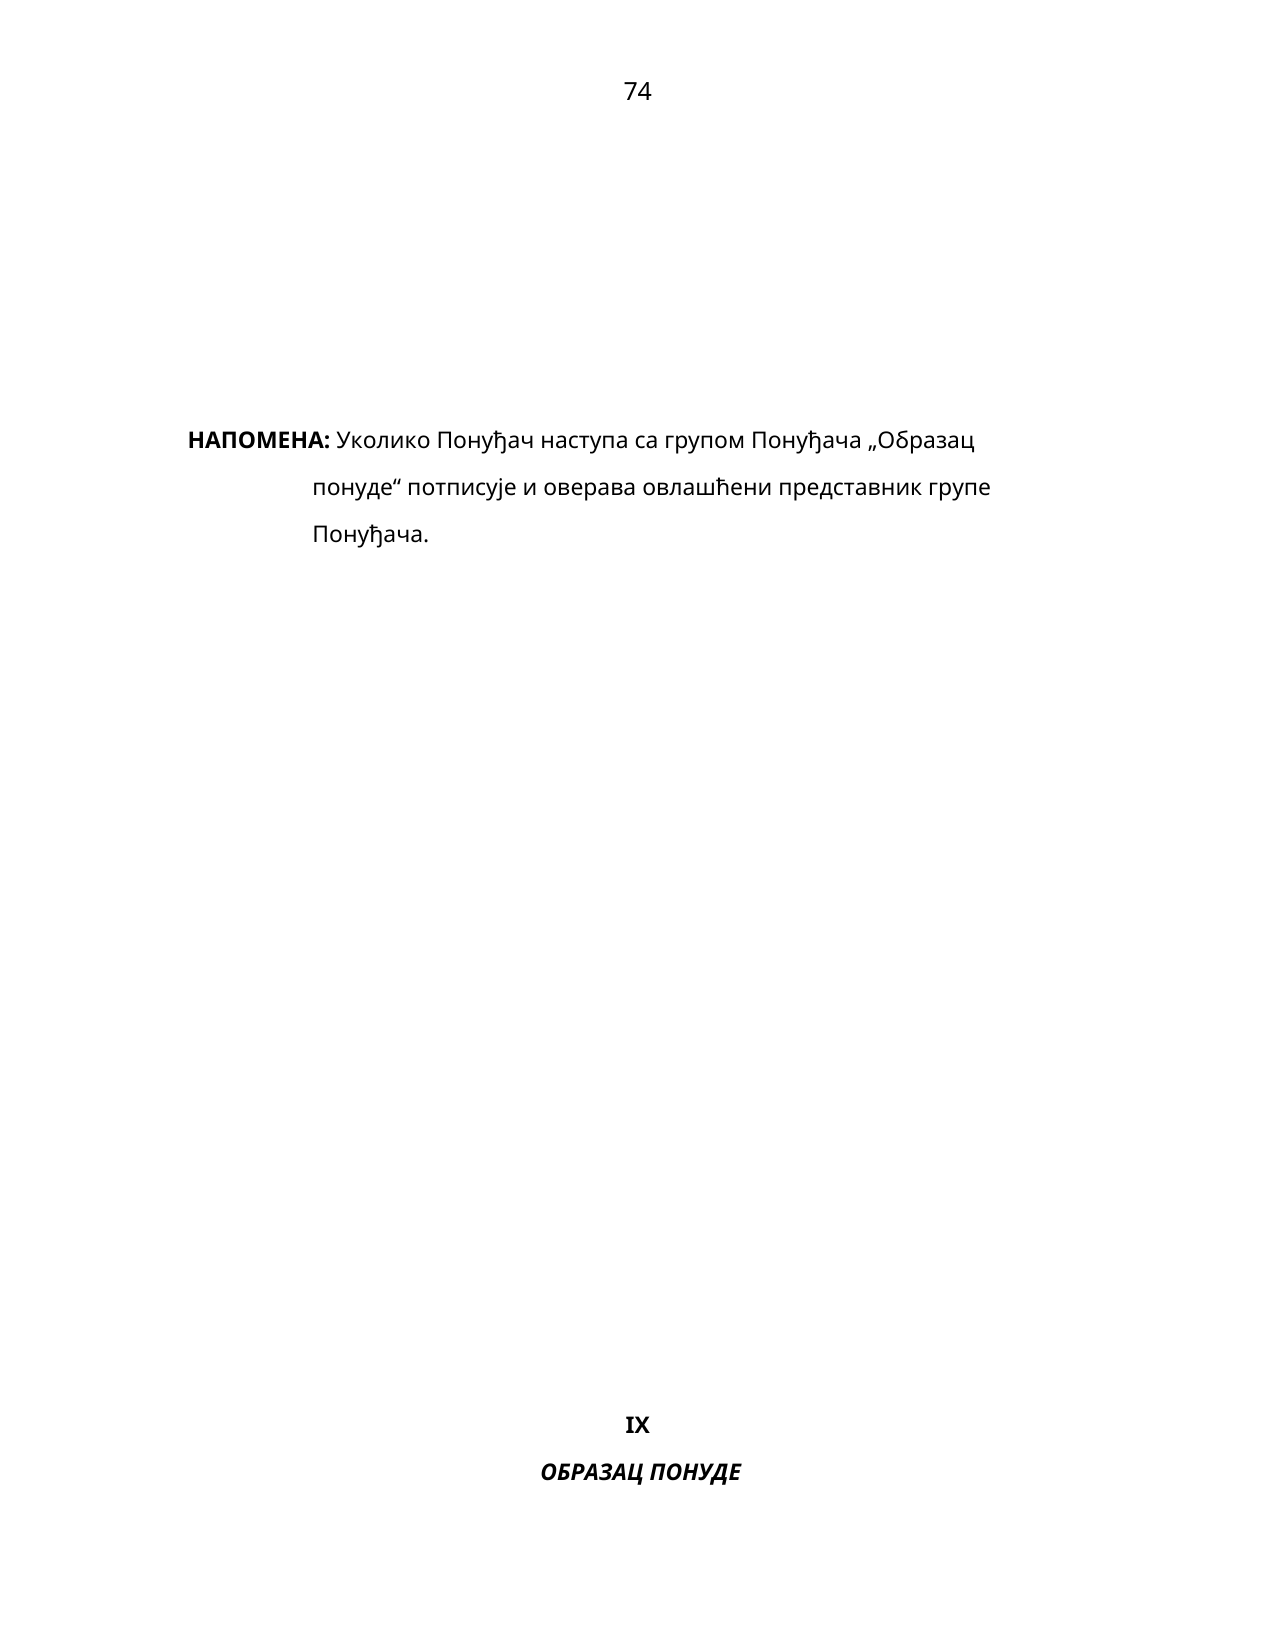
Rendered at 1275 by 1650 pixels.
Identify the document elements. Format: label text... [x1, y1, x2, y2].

text Понуђача. [187, 518, 1088, 549]
text ОБРАЗАЦ ПОНУДЕ [187, 1456, 1088, 1487]
text НАПОМЕНА: Уколико Понуђач наступа са групом Понуђача „Образац [187, 424, 1088, 456]
text IX [187, 1409, 1088, 1440]
text понуде“ потписује и оверава овлашћени представник групе [187, 471, 1088, 502]
